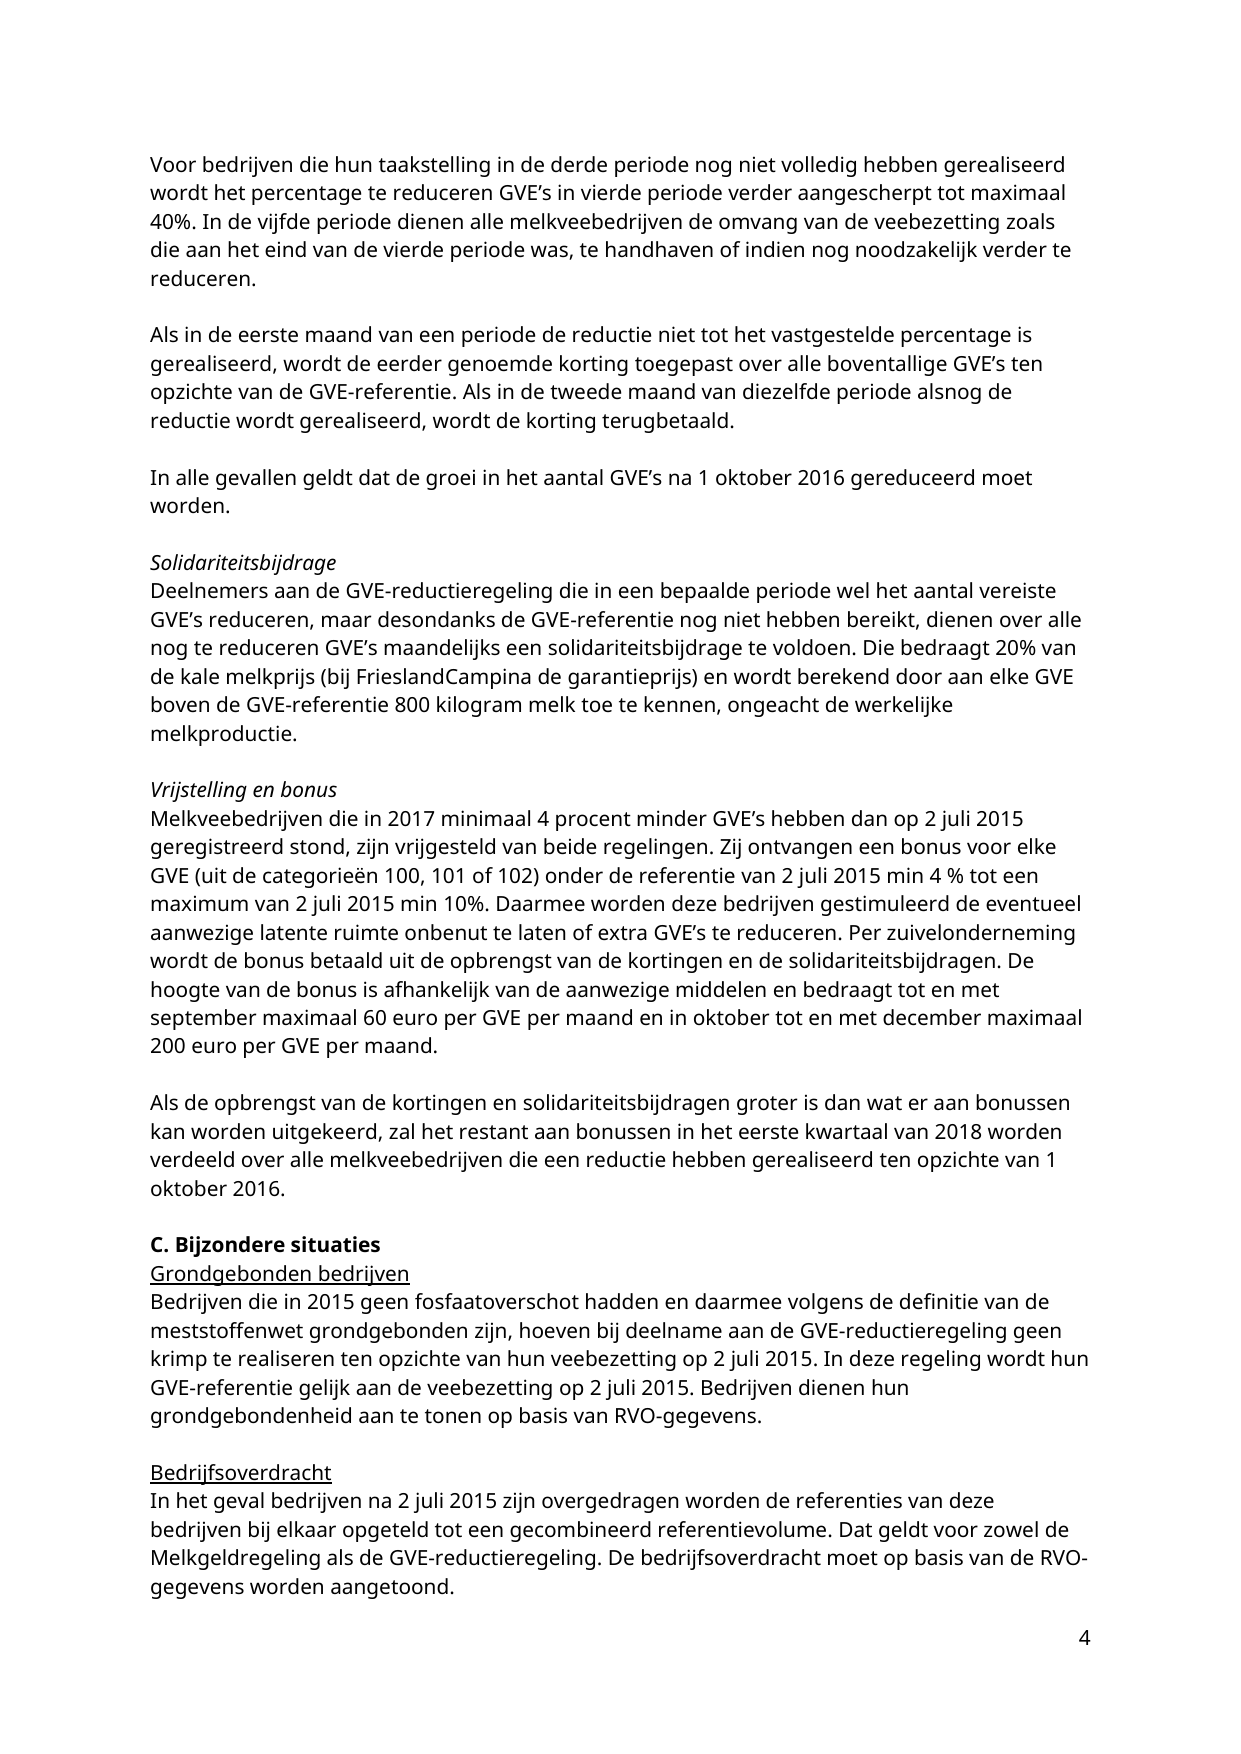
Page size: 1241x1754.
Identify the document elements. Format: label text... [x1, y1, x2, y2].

text Vrijstelling en bonus [150, 776, 1090, 804]
text Deelnemers aan de GVE-reductieregeling die in een bepaalde periode wel het aantal vereiste GVE’s reduceren, maar desondanks de GVE-referentie nog niet hebben bereikt, dienen over alle nog te reduceren GVE’s maandelijks een solidariteitsbijdrage te voldoen. Die bedraagt 20% van de kale melkprijs (bij FrieslandCampina de garantieprijs) en wordt berekend door aan elke GVE boven de GVE-referentie 800 kilogram melk toe te kennen, ongeacht de werkelijke melkproductie. [150, 577, 1090, 747]
text In alle gevallen geldt dat de groei in het aantal GVE’s na 1 oktober 2016 gereduceerd moet worden. [150, 463, 1090, 520]
text Melkveebedrijven die in 2017 minimaal 4 procent minder GVE’s hebben dan op 2 juli 2015 geregistreerd stond, zijn vrijgesteld van beide regelingen. Zij ontvangen een bonus voor elke GVE (uit de categorieën 100, 101 of 102) onder de referentie van 2 juli 2015 min 4 % tot een maximum van 2 juli 2015 min 10%. Daarmee worden deze bedrijven gestimuleerd de eventueel aanwezige latente ruimte onbenut te laten of extra GVE’s te reduceren. Per zuivelonderneming wordt de bonus betaald uit de opbrengst van de kortingen en de solidariteitsbijdragen. De hoogte van de bonus is afhankelijk van de aanwezige middelen en bedraagt tot en met september maximaal 60 euro per GVE per maand en in oktober tot en met december maximaal 200 euro per GVE per maand. [150, 804, 1090, 1060]
text Als in de eerste maand van een periode de reductie niet tot het vastgestelde percentage is gerealiseerd, wordt de eerder genoemde korting toegepast over alle boventallige GVE’s ten opzichte van de GVE-referentie. Als in de tweede maand van diezelfde periode alsnog de reductie wordt gerealiseerd, wordt de korting terugbetaald. [150, 321, 1090, 434]
text C. Bijzondere situaties [150, 1231, 1090, 1259]
text In het geval bedrijven na 2 juli 2015 zijn overgedragen worden de referenties van deze bedrijven bij elkaar opgeteld tot een gecombineerd referentievolume. Dat geldt voor zowel de Melkgeldregeling als de GVE-reductieregeling. De bedrijfsoverdracht moet op basis van de RVO-gegevens worden aangetoond. [150, 1487, 1090, 1600]
text Als de opbrengst van de kortingen en solidariteitsbijdragen groter is dan wat er aan bonussen kan worden uitgekeerd, zal het restant aan bonussen in het eerste kwartaal van 2018 worden verdeeld over alle melkveebedrijven die een reductie hebben gerealiseerd ten opzichte van 1 oktober 2016. [150, 1088, 1090, 1202]
text Solidariteitsbijdrage [150, 548, 1090, 577]
text Bedrijfsoverdracht [150, 1458, 1090, 1487]
text Voor bedrijven die hun taakstelling in de derde periode nog niet volledig hebben gerealiseerd wordt het percentage te reduceren GVE’s in vierde periode verder aangescherpt tot maximaal 40%. In de vijfde periode dienen alle melkveebedrijven de omvang van de veebezetting zoals die aan het eind van de vierde periode was, te handhaven of indien nog noodzakelijk verder te reduceren. [150, 150, 1090, 292]
text Bedrijven die in 2015 geen fosfaatoverschot hadden en daarmee volgens de definitie van de meststoffenwet grondgebonden zijn, hoeven bij deelname aan de GVE-reductieregeling geen krimp te realiseren ten opzichte van hun veebezetting op 2 juli 2015. In deze regeling wordt hun GVE-referentie gelijk aan de veebezetting op 2 juli 2015. Bedrijven dienen hun grondgebondenheid aan te tonen op basis van RVO-gegevens. [150, 1287, 1090, 1430]
text Grondgebonden bedrijven [150, 1259, 1090, 1287]
